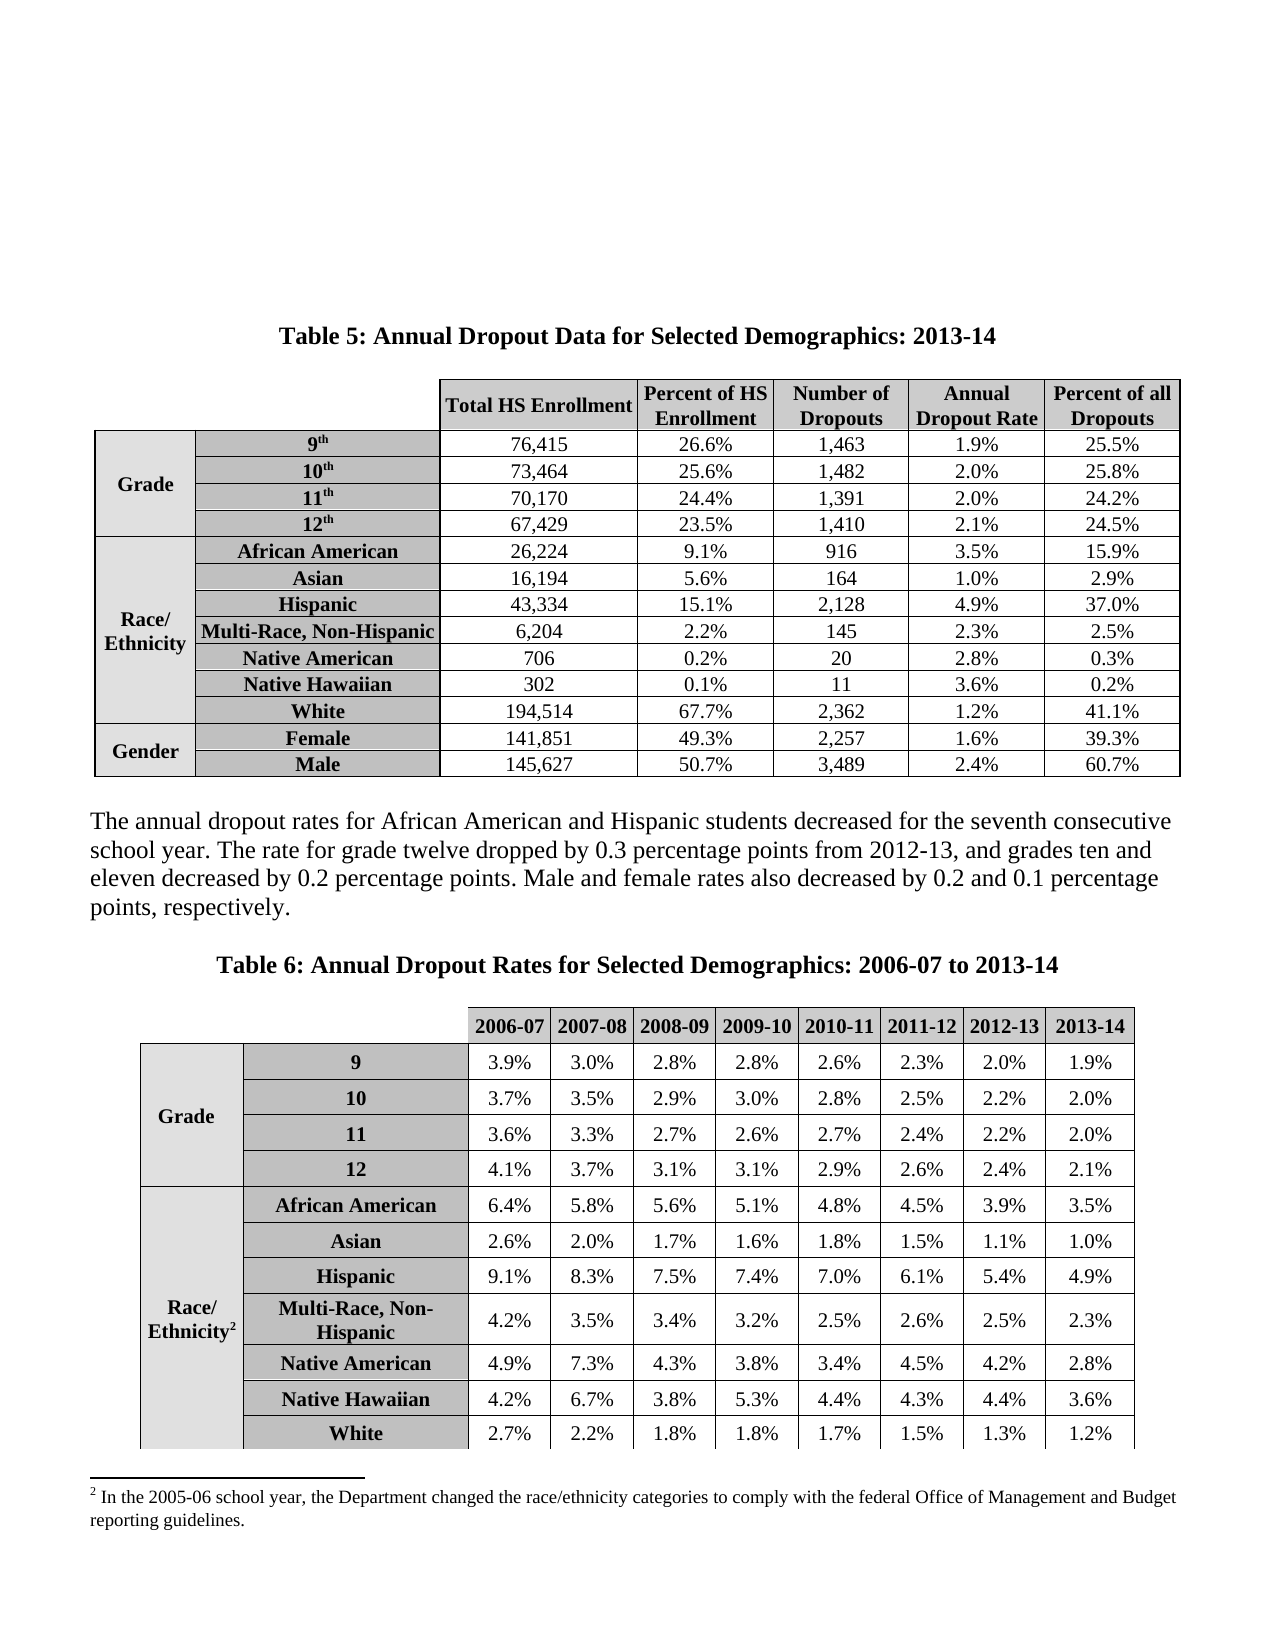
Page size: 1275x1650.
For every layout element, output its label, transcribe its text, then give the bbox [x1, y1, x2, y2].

table_header 2010-11 [799, 1008, 880, 1043]
table_cell 70,170 [441, 484, 637, 509]
table_cell 5.3% [716, 1381, 798, 1415]
table_cell Hispanic [196, 591, 439, 616]
table_cell 4.9% [469, 1345, 550, 1379]
table_cell 1.5% [881, 1416, 963, 1449]
text The annual dropout rates for African American and Hispanic students decreased for the seventh consecutive school year. The rate for grade twelve dropped by 0.3 percentage points from 2012-13, and grades ten and eleven decreased by 0.2 percentage points. Male and female rates also decreased by 0.2 and 0.1 percentage points, respectively. [90, 806, 1185, 921]
table_cell 2.2% [638, 617, 773, 643]
table_cell 1.3% [964, 1416, 1045, 1449]
table_cell 0.1% [638, 671, 773, 696]
table_cell 11 [244, 1115, 468, 1150]
table_cell 23.5% [638, 511, 773, 536]
table_cell 15.9% [1045, 537, 1179, 563]
table_cell Native Hawaiian [196, 671, 439, 696]
table_cell 164 [774, 564, 908, 589]
table_cell 1.6% [909, 724, 1044, 749]
table_cell 1.0% [1046, 1223, 1134, 1257]
table_cell 1.6% [716, 1223, 798, 1257]
table_header 2012-13 [964, 1008, 1045, 1043]
table_cell 3.0% [716, 1080, 798, 1114]
table_cell 67,429 [441, 511, 637, 536]
table_header Annual Dropout Rate [909, 380, 1044, 429]
table_cell 2.7% [799, 1115, 880, 1150]
table_cell Multi-Race, Non- Hispanic [244, 1294, 468, 1344]
table_cell 10 [244, 1080, 468, 1114]
table_cell 3.6% [469, 1115, 550, 1150]
table_cell 4.8% [799, 1187, 880, 1222]
table_cell 7.0% [799, 1258, 880, 1293]
table_cell 2.0% [551, 1223, 633, 1257]
table_cell 1.1% [964, 1223, 1045, 1257]
table_cell 10th [196, 457, 439, 483]
table_cell 11th [196, 484, 439, 509]
table_header Number of Dropouts [774, 380, 908, 429]
table_cell 4.3% [634, 1345, 715, 1379]
table_cell 2.6% [881, 1294, 963, 1344]
table_cell 5.8% [551, 1187, 633, 1222]
table_cell 141,851 [441, 724, 637, 749]
table_cell 1.0% [909, 564, 1044, 589]
table_cell 24.5% [1045, 511, 1179, 536]
table_cell African American [244, 1187, 468, 1222]
table_cell 2.3% [881, 1044, 963, 1079]
table_cell 3.1% [716, 1151, 798, 1186]
table_cell 7.5% [634, 1258, 715, 1293]
table_header 2007-08 [551, 1008, 633, 1043]
table_header 2008-09 [634, 1008, 715, 1043]
table_cell 3.4% [799, 1345, 880, 1379]
table_cell 24.4% [638, 484, 773, 509]
table_cell 2.6% [469, 1223, 550, 1257]
table_cell 2.9% [799, 1151, 880, 1186]
table_cell Grade [141, 1044, 243, 1186]
table_cell 2.7% [469, 1416, 550, 1449]
table_cell 2,128 [774, 591, 908, 616]
table_cell Grade [96, 431, 195, 536]
table_cell 2.2% [964, 1115, 1045, 1150]
table_cell 5.6% [638, 564, 773, 589]
table_cell 73,464 [441, 457, 637, 483]
table_cell 2,257 [774, 724, 908, 749]
table_cell 706 [441, 644, 637, 669]
table_cell 2.9% [1045, 564, 1179, 589]
table_cell 1.2% [1046, 1416, 1134, 1449]
table_cell 1,482 [774, 457, 908, 483]
table_cell 11 [774, 671, 908, 696]
table_cell 2.9% [634, 1080, 715, 1114]
table_cell 4.5% [881, 1345, 963, 1379]
table_cell 1.7% [634, 1223, 715, 1257]
table_cell 6.4% [469, 1187, 550, 1222]
table_cell 2.6% [716, 1115, 798, 1150]
table_cell 7.4% [716, 1258, 798, 1293]
table_cell 41.1% [1045, 697, 1179, 723]
table_header 2009-10 [716, 1008, 798, 1043]
table_cell Race/ Ethnicity [141, 1187, 243, 1449]
table_cell 76,415 [441, 431, 637, 456]
table_cell 4.5% [881, 1187, 963, 1222]
table_cell 6.7% [551, 1381, 633, 1415]
table_cell 3.7% [469, 1080, 550, 1114]
table_cell 1.8% [799, 1223, 880, 1257]
table_cell 145 [774, 617, 908, 643]
table_cell 20 [774, 644, 908, 669]
table_header 2011-12 [881, 1008, 963, 1043]
text Table 6: Annual Dropout Rates for Selected Demographics: 2006-07 to 2013-14 [90, 950, 1185, 978]
table_cell 2.5% [1045, 617, 1179, 643]
table_cell Gender [96, 724, 195, 776]
table_cell 2.4% [964, 1151, 1045, 1186]
table_cell 916 [774, 537, 908, 563]
table_cell 194,514 [441, 697, 637, 723]
table_cell 2.0% [909, 457, 1044, 483]
table_header 2013-14 [1046, 1008, 1134, 1043]
table_cell 3.5% [551, 1080, 633, 1114]
table_cell White [196, 697, 439, 723]
table_cell 4.4% [799, 1381, 880, 1415]
table_cell Race/ Ethnicity [96, 537, 195, 723]
table_cell 1.9% [909, 431, 1044, 456]
table_cell 2.4% [909, 751, 1044, 776]
table_cell 2.6% [799, 1044, 880, 1079]
table_cell 1.5% [881, 1223, 963, 1257]
table_cell 2.8% [716, 1044, 798, 1079]
table_cell 3.5% [551, 1294, 633, 1344]
table_cell 2.1% [909, 511, 1044, 536]
table_cell 2.6% [881, 1151, 963, 1186]
table_cell 7.3% [551, 1345, 633, 1379]
table_cell 16,194 [441, 564, 637, 589]
table_cell 2.0% [909, 484, 1044, 509]
table_cell 2.5% [964, 1294, 1045, 1344]
table_cell 4.2% [469, 1381, 550, 1415]
table_cell 2.0% [1046, 1080, 1134, 1114]
table_cell 2.8% [909, 644, 1044, 669]
table_cell White [244, 1416, 468, 1449]
table_cell 1.2% [909, 697, 1044, 723]
table_cell 3.8% [716, 1345, 798, 1379]
table_cell 3,489 [774, 751, 908, 776]
table_cell 145,627 [441, 751, 637, 776]
table_cell African American [196, 537, 439, 563]
table_cell 302 [441, 671, 637, 696]
table_cell 2.0% [1046, 1115, 1134, 1150]
table_cell 6.1% [881, 1258, 963, 1293]
table_cell Native Hawaiian [244, 1381, 468, 1415]
table_cell 24.2% [1045, 484, 1179, 509]
table_cell 3.7% [551, 1151, 633, 1186]
table_cell 9.1% [469, 1258, 550, 1293]
table_cell 1.8% [634, 1416, 715, 1449]
table_cell 39.3% [1045, 724, 1179, 749]
table_cell 2.8% [1046, 1345, 1134, 1379]
table_cell 4.9% [1046, 1258, 1134, 1293]
table_cell 3.2% [716, 1294, 798, 1344]
table_cell 3.6% [1046, 1381, 1134, 1415]
table_cell 25.5% [1045, 431, 1179, 456]
table_cell 2.3% [1046, 1294, 1134, 1344]
table_cell 43,334 [441, 591, 637, 616]
table_cell 4.1% [469, 1151, 550, 1186]
table_cell 3.9% [964, 1187, 1045, 1222]
table_cell 9.1% [638, 537, 773, 563]
table_cell 1,463 [774, 431, 908, 456]
table_cell Asian [244, 1223, 468, 1257]
table_cell 2.3% [909, 617, 1044, 643]
table_cell 3.6% [909, 671, 1044, 696]
table_cell 2.4% [881, 1115, 963, 1150]
text Table 5: Annual Dropout Data for Selected Demographics: 2013-14 [90, 321, 1185, 350]
table_cell 2.5% [799, 1294, 880, 1344]
table_cell 6,204 [441, 617, 637, 643]
table_cell 3.5% [1046, 1187, 1134, 1222]
table_cell 60.7% [1045, 751, 1179, 776]
table_cell 0.2% [638, 644, 773, 669]
table_cell 1,391 [774, 484, 908, 509]
table_cell 5.1% [716, 1187, 798, 1222]
table_cell 2.8% [634, 1044, 715, 1079]
table_cell 4.9% [909, 591, 1044, 616]
table_header Percent of HS Enrollment [638, 380, 773, 429]
table_cell Native American [244, 1345, 468, 1379]
table_cell Asian [196, 564, 439, 589]
table_cell 9 [244, 1044, 468, 1079]
table_cell Native American [196, 644, 439, 669]
table_cell 2.1% [1046, 1151, 1134, 1186]
table_cell 4.4% [964, 1381, 1045, 1415]
table_cell 3.5% [909, 537, 1044, 563]
table_cell 2.0% [964, 1044, 1045, 1079]
table_cell 8.3% [551, 1258, 633, 1293]
table_cell 2.5% [881, 1080, 963, 1114]
table_cell 2.2% [551, 1416, 633, 1449]
table_cell 67.7% [638, 697, 773, 723]
table_cell 4.2% [469, 1294, 550, 1344]
table_header Percent of all Dropouts [1045, 380, 1179, 429]
table_cell Female [196, 724, 439, 749]
table_cell Male [196, 751, 439, 776]
table_cell 26.6% [638, 431, 773, 456]
table_cell 3.1% [634, 1151, 715, 1186]
table_cell 12th [196, 511, 439, 536]
table_header 2006-07 [468, 1008, 550, 1043]
table_cell 3.4% [634, 1294, 715, 1344]
table_cell 25.6% [638, 457, 773, 483]
table_cell 1.7% [799, 1416, 880, 1449]
table_cell 12 [244, 1151, 468, 1186]
table_cell 3.8% [634, 1381, 715, 1415]
table_cell 37.0% [1045, 591, 1179, 616]
table_cell 2.8% [799, 1080, 880, 1114]
table_cell 0.2% [1045, 671, 1179, 696]
table_cell 5.6% [634, 1187, 715, 1222]
table_cell 5.4% [964, 1258, 1045, 1293]
table_cell 4.2% [964, 1345, 1045, 1379]
table_cell 9th [196, 431, 439, 456]
table_cell 2,362 [774, 697, 908, 723]
table_cell 3.0% [551, 1044, 633, 1079]
table_cell 49.3% [638, 724, 773, 749]
table_cell Hispanic [244, 1258, 468, 1293]
table_cell 2.7% [634, 1115, 715, 1150]
table_cell 1.8% [716, 1416, 798, 1449]
table_cell 1.9% [1046, 1044, 1134, 1079]
table_header Total HS Enrollment [441, 380, 637, 429]
table_cell Multi-Race, Non-Hispanic [196, 617, 439, 643]
table_cell 3.9% [469, 1044, 550, 1079]
table_cell 4.3% [881, 1381, 963, 1415]
table_cell 2.2% [964, 1080, 1045, 1114]
table_cell 3.3% [551, 1115, 633, 1150]
table_cell 25.8% [1045, 457, 1179, 483]
table_cell 15.1% [638, 591, 773, 616]
table_cell 0.3% [1045, 644, 1179, 669]
table_cell 50.7% [638, 751, 773, 776]
table_cell 1,410 [774, 511, 908, 536]
table_cell 26,224 [441, 537, 637, 563]
